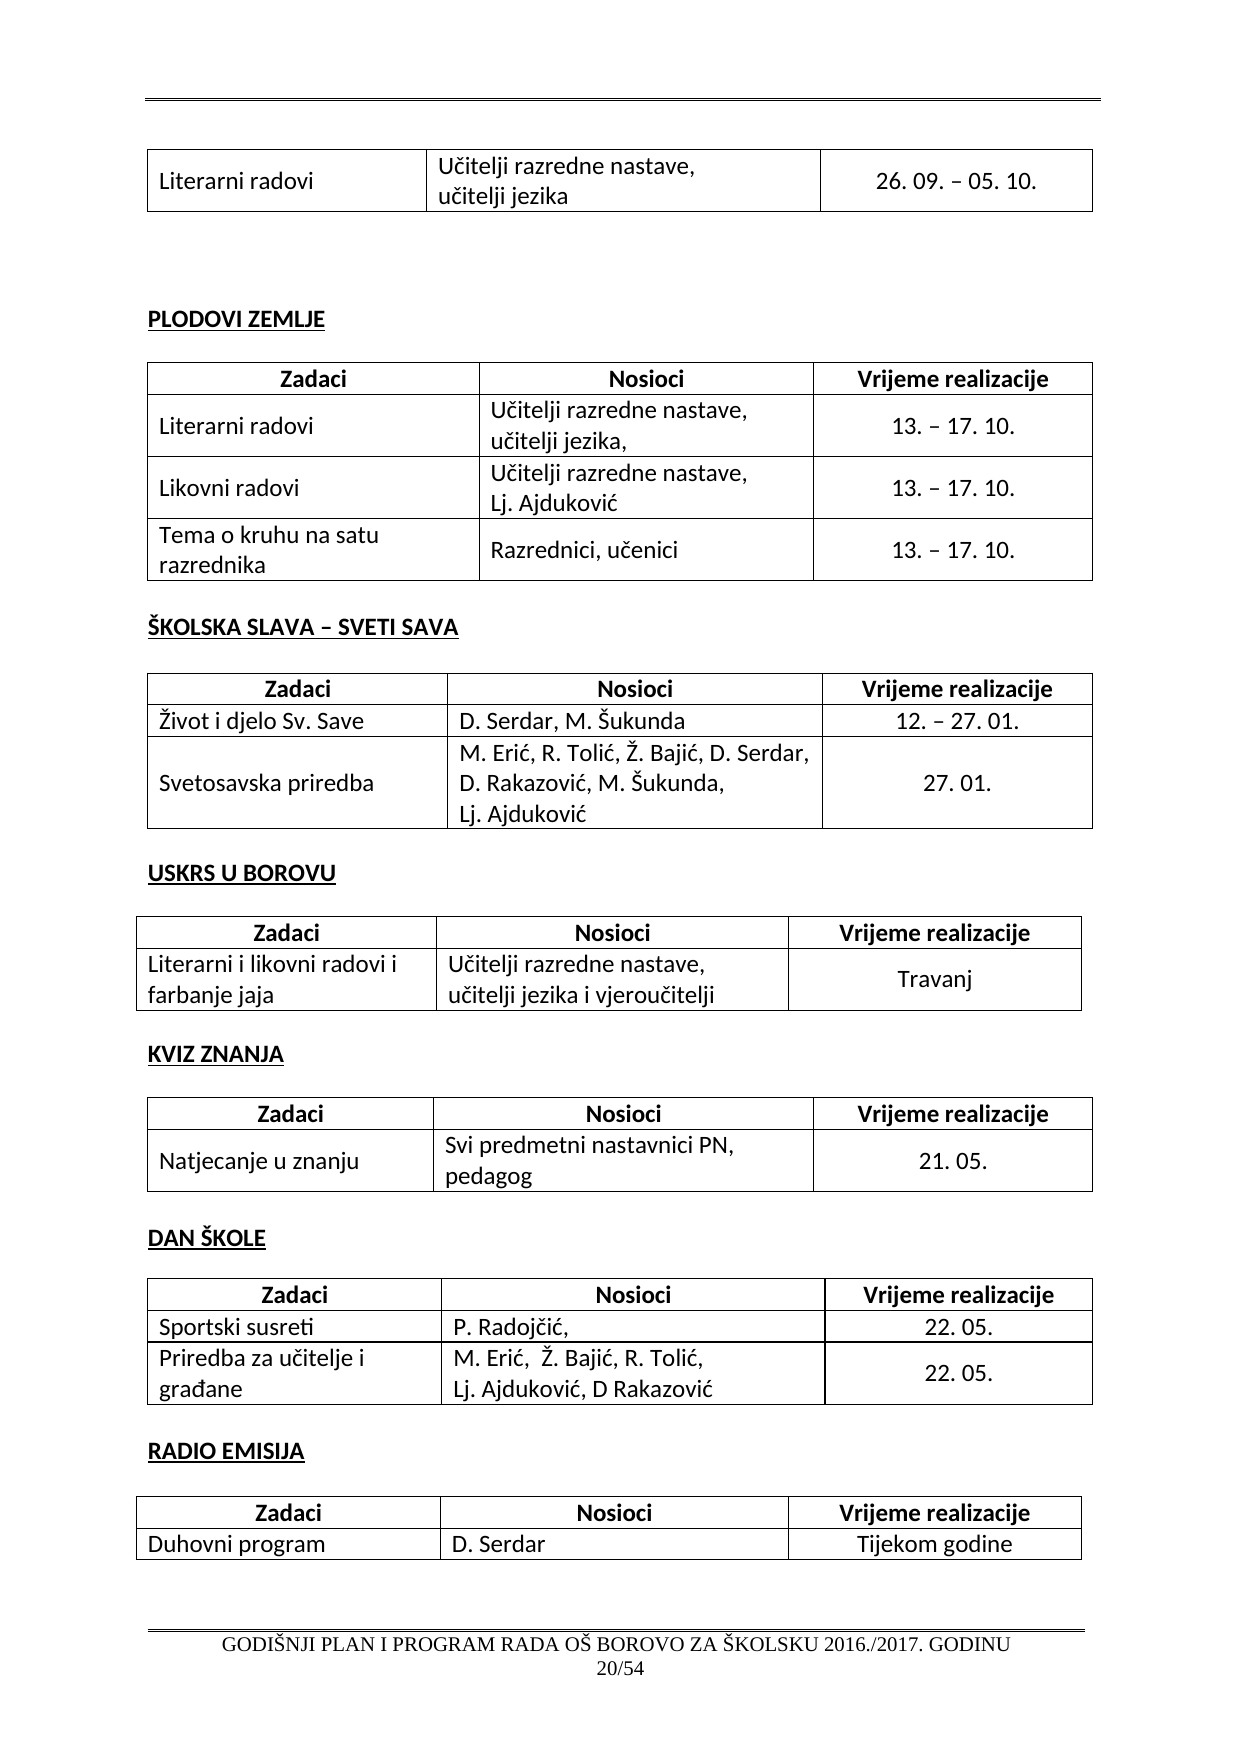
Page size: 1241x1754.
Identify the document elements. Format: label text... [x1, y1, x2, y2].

table_header Zadaci [148, 1098, 433, 1129]
table_cell Likovni radovi [148, 457, 479, 518]
table_cell Učitelji razredne nastave, Lj. Ajduković [480, 457, 813, 518]
table_cell 22. 05. [826, 1311, 1092, 1341]
table_header Zadaci [148, 674, 447, 704]
table_cell Natjecanje u znanju [148, 1130, 433, 1191]
table_cell M. Erić, Ž. Bajić, R. Tolić, Lj. Ajduković, D Rakazović [442, 1343, 824, 1403]
table_cell Priredba za učitelje i građane [148, 1343, 441, 1403]
text DAN ŠKOLE [148, 1222, 1093, 1253]
table_cell Život i djelo Sv. Save [148, 705, 447, 736]
table_cell 26. 09. – 05. 10. [821, 150, 1092, 211]
table_header Vrijeme realizacije [814, 1098, 1092, 1129]
table_cell M. Erić, R. Tolić, Ž. Bajić, D. Serdar, D. Rakazović, M. Šukunda, Lj. Ajduković [448, 737, 822, 828]
table_header Zadaci [148, 363, 479, 394]
table_header Zadaci [148, 1279, 441, 1310]
table_cell Tijekom godine [789, 1529, 1081, 1559]
table_header Nosioci [434, 1098, 813, 1129]
table_cell 27. 01. [823, 737, 1092, 828]
table_cell Svetosavska priredba [148, 737, 447, 828]
table_cell P. Radojčić, [442, 1311, 824, 1341]
table_cell 13. – 17. 10. [814, 395, 1092, 456]
table_cell Učitelji razredne nastave, učitelji jezika, [480, 395, 813, 456]
text PLODOVI ZEMLJE [148, 303, 1093, 334]
table_header Vrijeme realizacije [814, 363, 1092, 394]
table_header Nosioci [448, 674, 822, 704]
table_cell 13. – 17. 10. [814, 519, 1092, 580]
table_cell Svi predmetni nastavnici PN, pedagog [434, 1130, 813, 1191]
table_header Vrijeme realizacije [826, 1279, 1092, 1310]
text USKRS U BOROVU [148, 857, 1093, 888]
table_cell Učitelji razredne nastave, učitelji jezika [427, 150, 820, 211]
table_cell 21. 05. [814, 1130, 1092, 1191]
table_cell Razrednici, učenici [480, 519, 813, 580]
table_cell 22. 05. [826, 1343, 1092, 1403]
table_cell 13. – 17. 10. [814, 457, 1092, 518]
table_cell Travanj [789, 949, 1081, 1009]
table_header Vrijeme realizacije [823, 674, 1092, 704]
table_cell Učitelji razredne nastave, učitelji jezika i vjeroučitelji [437, 949, 788, 1009]
table_cell Literarni radovi [148, 150, 426, 211]
table_cell D. Serdar, M. Šukunda [448, 705, 822, 736]
table_header Nosioci [441, 1497, 788, 1528]
table_header Nosioci [437, 917, 788, 947]
table_cell Tema o kruhu na satu razrednika [148, 519, 479, 580]
table_header Nosioci [442, 1279, 824, 1310]
table_cell Literarni i likovni radovi i farbanje jaja [137, 949, 436, 1009]
table_header Vrijeme realizacije [789, 917, 1081, 947]
table_cell Literarni radovi [148, 395, 479, 456]
table_cell Duhovni program [137, 1529, 440, 1559]
table_cell 12. – 27. 01. [823, 705, 1092, 736]
table_header Zadaci [137, 917, 436, 947]
table_header Nosioci [480, 363, 813, 394]
text ŠKOLSKA SLAVA – SVETI SAVA [148, 611, 1093, 642]
table_header Vrijeme realizacije [789, 1497, 1081, 1528]
text RADIO EMISIJA [148, 1435, 1093, 1466]
table_cell Sportski susreti [148, 1311, 441, 1341]
table_header Zadaci [137, 1497, 440, 1528]
table_cell D. Serdar [441, 1529, 788, 1559]
text KVIZ ZNANJA [148, 1038, 1093, 1069]
